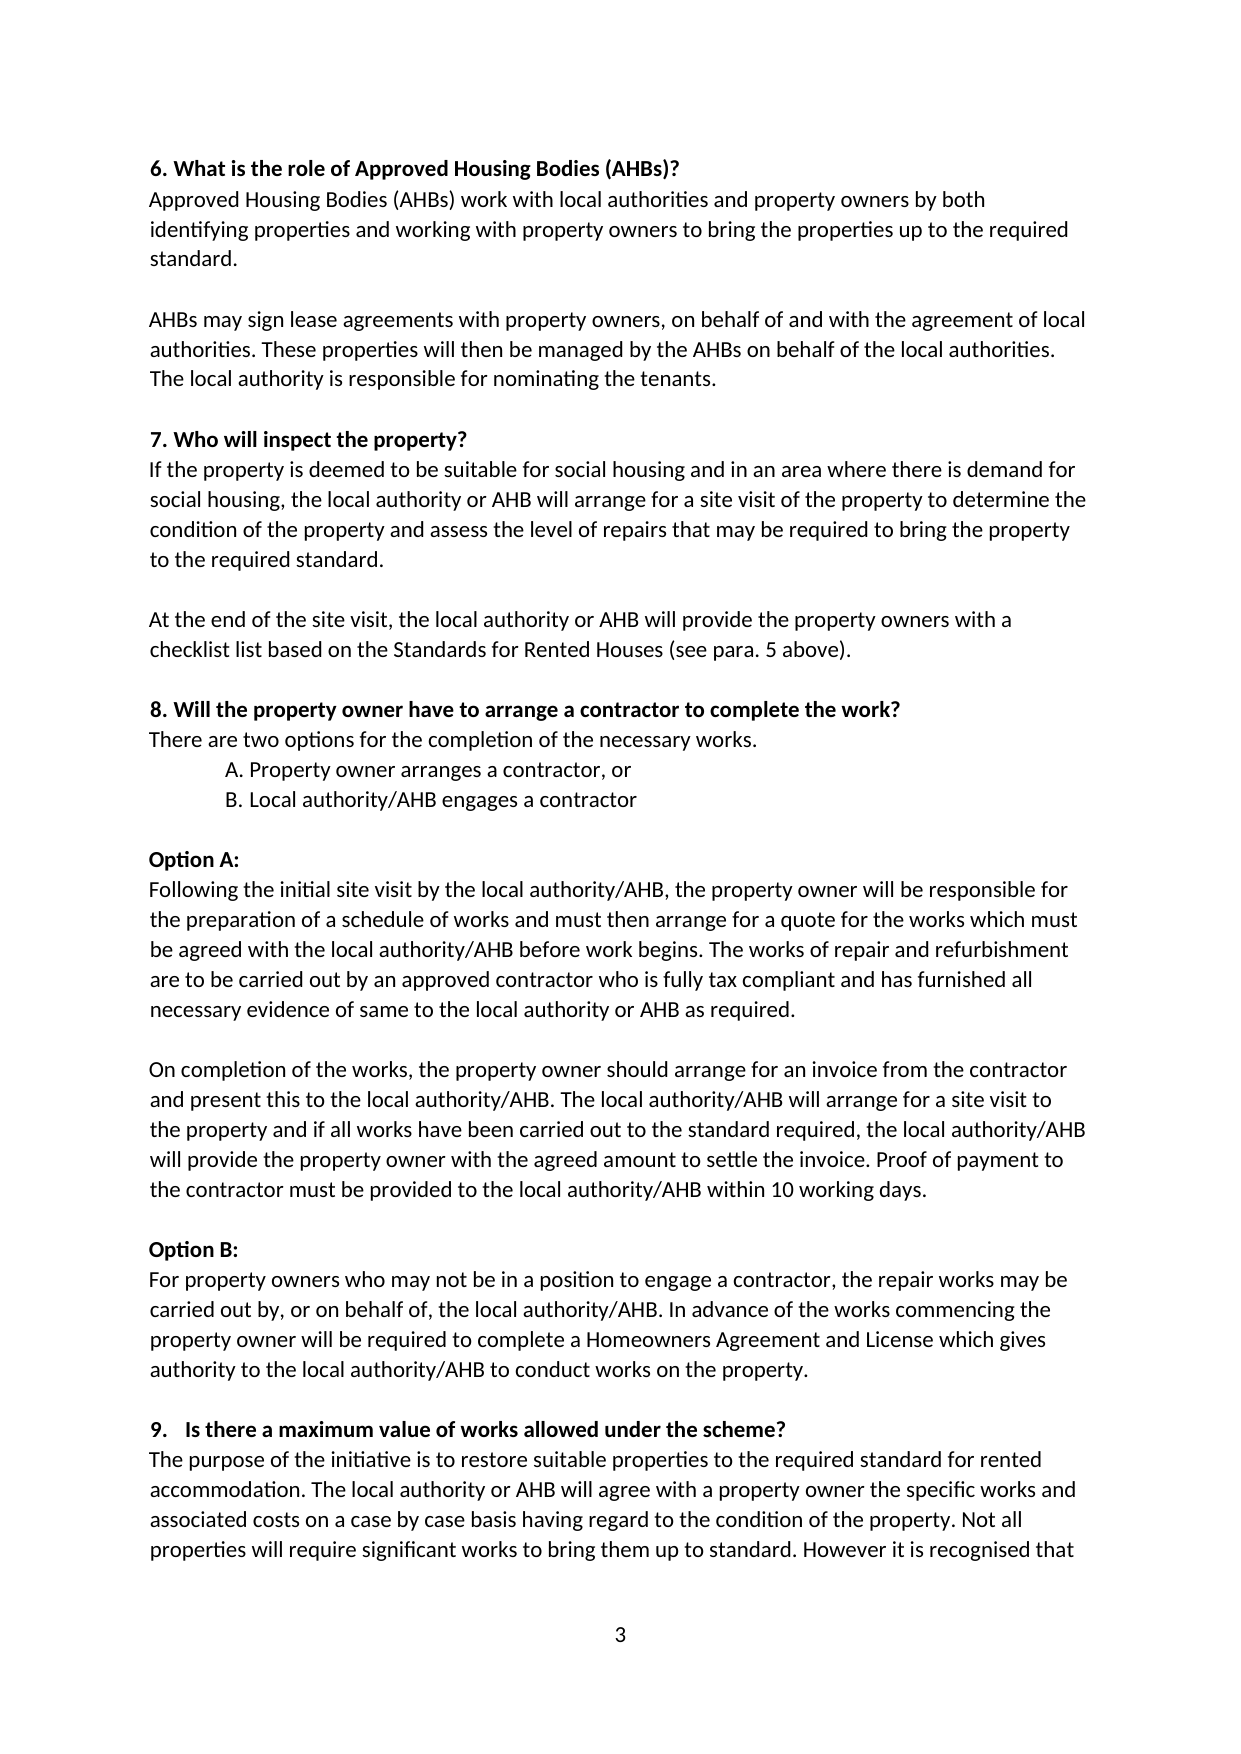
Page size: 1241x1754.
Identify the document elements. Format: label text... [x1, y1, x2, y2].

text If the property is deemed to be suitable for social housing and in an area where there is demand for social housing, the local authority or AHB will arrange for a site visit of the property to determine the condition of the property and assess the level of repairs that may be required to bring the property to the required standard. [148, 455, 1089, 573]
list Is there a maximum value of works allowed under the scheme? [150, 1415, 1089, 1443]
list Who will inspect the property? [150, 425, 1089, 453]
text AHBs may sign lease agreements with property owners, on behalf of and with the agreement of local authorities. These properties will then be managed by the AHBs on behalf of the local authorities. The local authority is responsible for nominating the tenants. [148, 305, 1089, 393]
text For property owners who may not be in a position to engage a contractor, the repair works may be carried out by, or on behalf of, the local authority/AHB. In advance of the works commencing the property owner will be required to complete a Homeowners Agreement and License which gives authority to the local authority/AHB to conduct works on the property. [148, 1265, 1089, 1383]
list Will the property owner have to arrange a contractor to complete the work? [150, 695, 1089, 723]
text On completion of the works, the property owner should arrange for an invoice from the contractor and present this to the local authority/AHB. The local authority/AHB will arrange for a site visit to the property and if all works have been carried out to the standard required, the local authority/AHB will provide the property owner with the agreed amount to settle the invoice. Proof of payment to the contractor must be provided to the local authority/AHB within 10 working days. [148, 1055, 1089, 1203]
text Following the initial site visit by the local authority/AHB, the property owner will be responsible for the preparation of a schedule of works and must then arrange for a quote for the works which must be agreed with the local authority/AHB before work begins. The works of repair and refurbishment are to be carried out by an approved contractor who is fully tax compliant and has furnished all necessary evidence of same to the local authority or AHB as required. [148, 876, 1089, 1023]
list What is the role of Approved Housing Bodies (AHBs)? [150, 154, 1089, 183]
text Option B: [148, 1235, 1089, 1263]
list Property owner arranges a contractor, or [225, 755, 1089, 783]
text There are two options for the completion of the necessary works. [148, 725, 1089, 753]
text At the end of the site visit, the local authority or AHB will provide the property owners with a checklist list based on the Standards for Rented Houses (see para. 5 above). [148, 605, 1089, 663]
text Option A: [148, 845, 1089, 873]
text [148, 1446, 1089, 1563]
text Approved Housing Bodies (AHBs) work with local authorities and property owners by both identifying properties and working with property owners to bring the properties up to the required standard. [148, 185, 1089, 273]
list Local authority/AHB engages a contractor [225, 785, 1089, 813]
